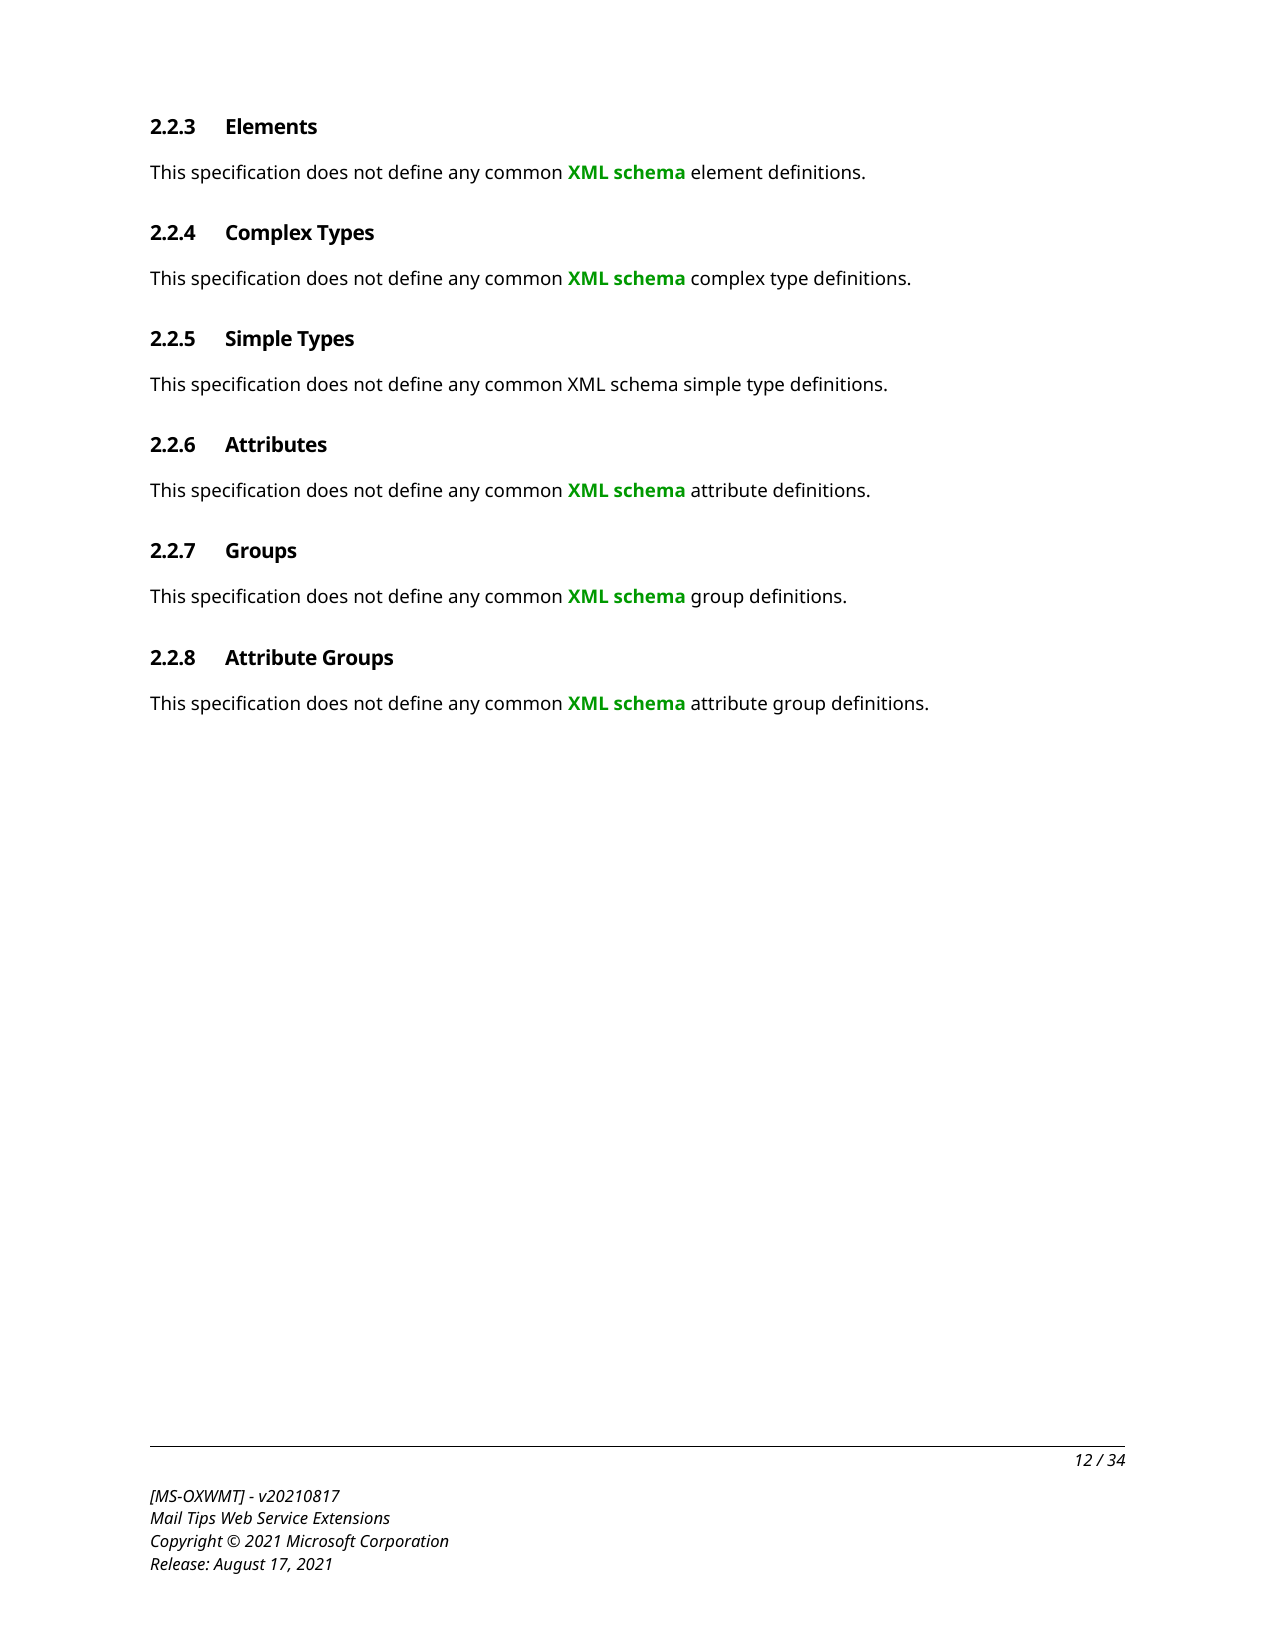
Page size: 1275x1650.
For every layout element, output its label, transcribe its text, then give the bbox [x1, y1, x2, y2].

text This specification does not define any common XML schema attribute group definitions. [150, 690, 1125, 715]
text This specification does not define any common XML schema element definitions. [150, 160, 1125, 185]
subtitle Elements [150, 112, 1125, 141]
subtitle Complex Types [150, 218, 1125, 247]
text This specification does not define any common XML schema simple type definitions. [150, 372, 1125, 397]
subtitle Attributes [150, 431, 1125, 459]
subtitle Attribute Groups [150, 643, 1125, 671]
subtitle Simple Types [150, 324, 1125, 353]
text This specification does not define any common XML schema attribute definitions. [150, 478, 1125, 503]
subtitle Groups [150, 537, 1125, 565]
text This specification does not define any common XML schema complex type definitions. [150, 266, 1125, 291]
text This specification does not define any common XML schema group definitions. [150, 584, 1125, 609]
